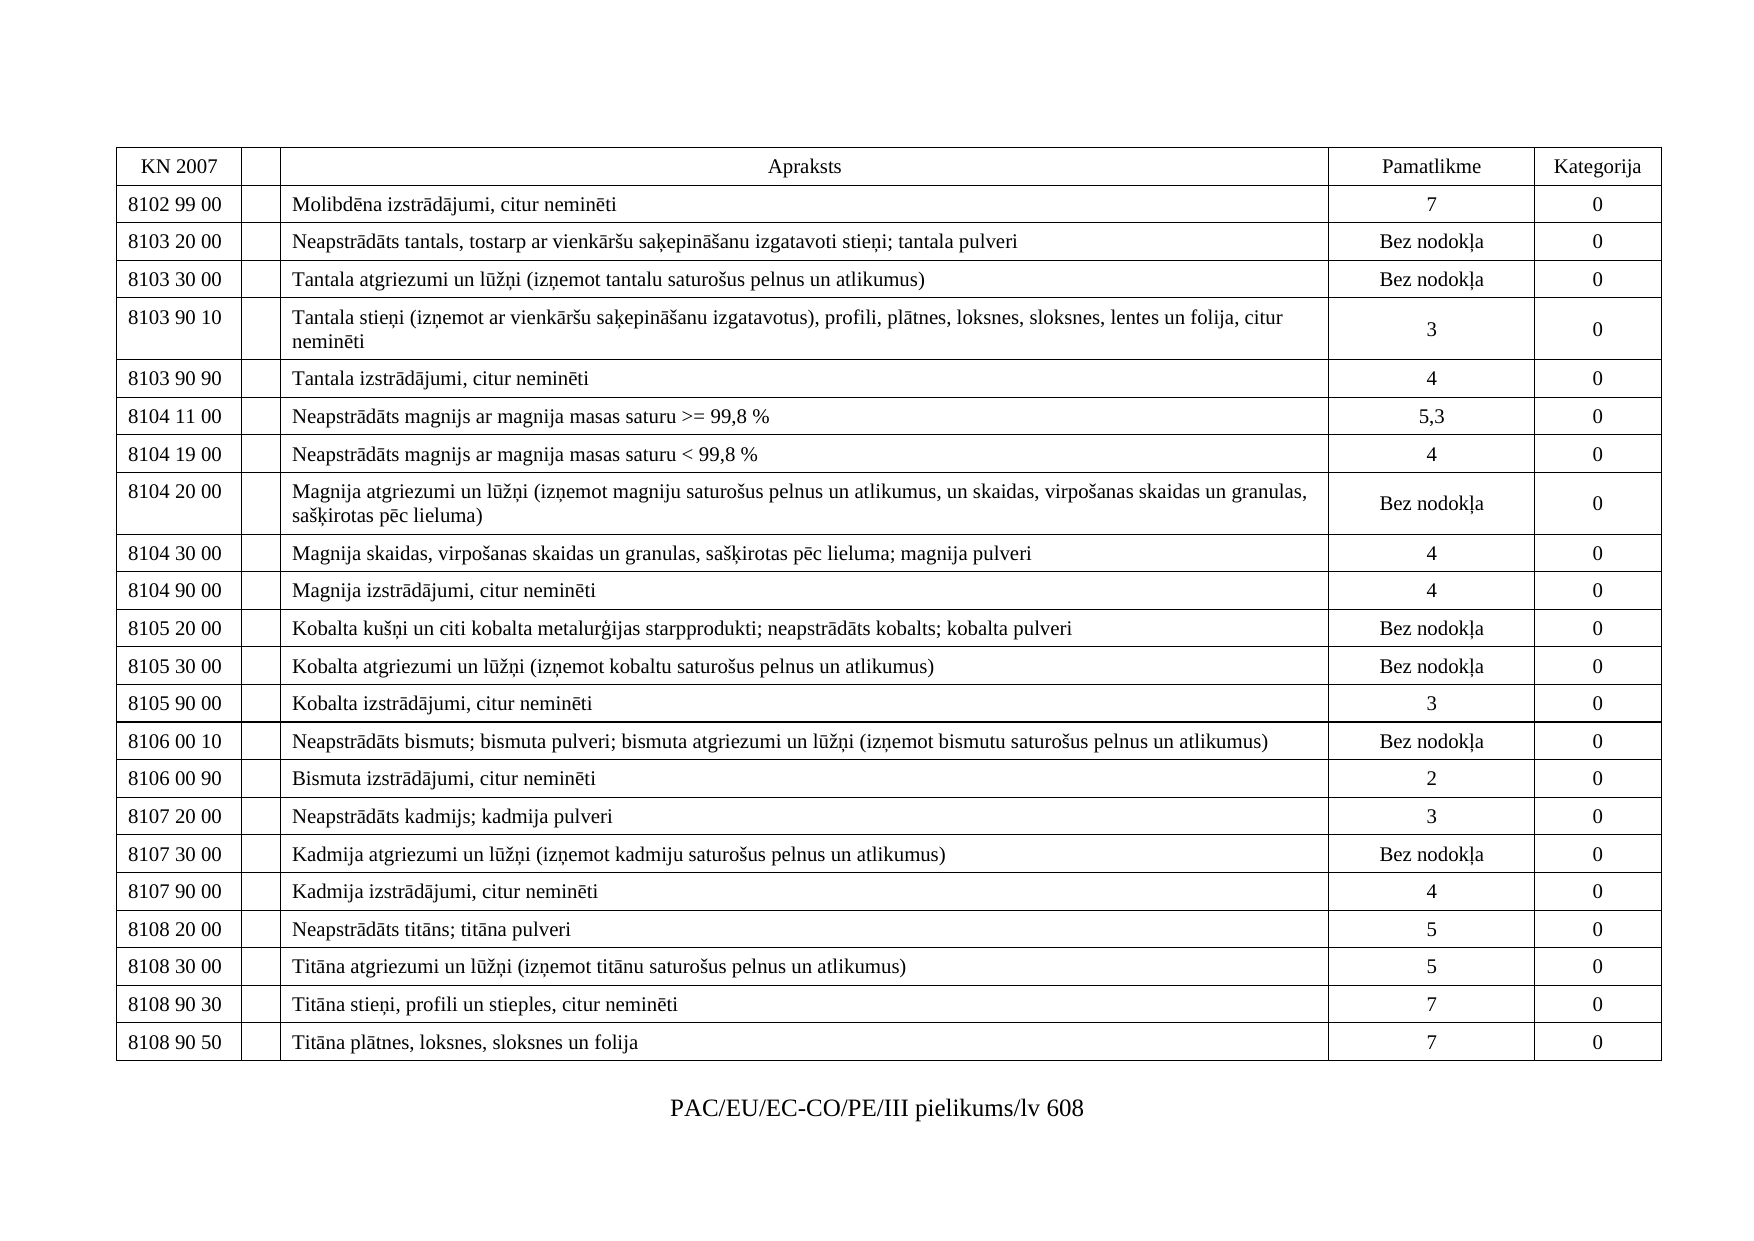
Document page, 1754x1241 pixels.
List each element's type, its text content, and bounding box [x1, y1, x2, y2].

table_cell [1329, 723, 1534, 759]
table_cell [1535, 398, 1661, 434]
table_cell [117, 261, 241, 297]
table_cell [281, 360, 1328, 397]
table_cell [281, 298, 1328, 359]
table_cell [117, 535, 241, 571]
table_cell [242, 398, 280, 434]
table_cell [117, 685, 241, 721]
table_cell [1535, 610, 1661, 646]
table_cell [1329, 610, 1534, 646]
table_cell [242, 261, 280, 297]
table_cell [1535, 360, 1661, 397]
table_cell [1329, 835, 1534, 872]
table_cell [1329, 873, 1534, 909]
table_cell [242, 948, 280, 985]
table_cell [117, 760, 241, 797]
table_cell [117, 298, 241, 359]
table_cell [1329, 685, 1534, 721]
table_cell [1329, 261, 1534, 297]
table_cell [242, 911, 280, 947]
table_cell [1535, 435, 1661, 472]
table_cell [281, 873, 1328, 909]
table_header KN 2007 [117, 148, 241, 184]
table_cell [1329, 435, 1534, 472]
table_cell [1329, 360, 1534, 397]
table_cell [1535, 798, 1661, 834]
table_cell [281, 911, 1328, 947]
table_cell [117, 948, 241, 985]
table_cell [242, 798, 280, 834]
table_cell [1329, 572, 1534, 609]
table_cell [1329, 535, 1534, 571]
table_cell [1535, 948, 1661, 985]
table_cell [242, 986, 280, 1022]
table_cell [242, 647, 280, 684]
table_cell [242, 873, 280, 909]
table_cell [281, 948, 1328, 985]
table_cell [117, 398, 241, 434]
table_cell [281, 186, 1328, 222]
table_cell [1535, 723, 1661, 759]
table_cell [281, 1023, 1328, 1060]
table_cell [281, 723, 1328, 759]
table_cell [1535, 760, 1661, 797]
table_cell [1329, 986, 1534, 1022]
table_header Apraksts [281, 148, 1328, 184]
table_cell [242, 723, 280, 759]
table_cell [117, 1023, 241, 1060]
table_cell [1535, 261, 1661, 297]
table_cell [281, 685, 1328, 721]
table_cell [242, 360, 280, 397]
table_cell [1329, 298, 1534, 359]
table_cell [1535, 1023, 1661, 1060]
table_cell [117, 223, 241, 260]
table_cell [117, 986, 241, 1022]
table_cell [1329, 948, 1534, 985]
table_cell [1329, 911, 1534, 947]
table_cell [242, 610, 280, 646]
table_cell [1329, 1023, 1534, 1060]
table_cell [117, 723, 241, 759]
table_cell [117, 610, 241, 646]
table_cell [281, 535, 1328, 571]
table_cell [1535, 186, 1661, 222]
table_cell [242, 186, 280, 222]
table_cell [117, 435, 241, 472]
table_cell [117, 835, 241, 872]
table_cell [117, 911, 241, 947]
table_header [242, 148, 280, 184]
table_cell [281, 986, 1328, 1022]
table_header Kategorija [1535, 148, 1661, 184]
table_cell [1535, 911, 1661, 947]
table_header Pamatlikme [1329, 148, 1534, 184]
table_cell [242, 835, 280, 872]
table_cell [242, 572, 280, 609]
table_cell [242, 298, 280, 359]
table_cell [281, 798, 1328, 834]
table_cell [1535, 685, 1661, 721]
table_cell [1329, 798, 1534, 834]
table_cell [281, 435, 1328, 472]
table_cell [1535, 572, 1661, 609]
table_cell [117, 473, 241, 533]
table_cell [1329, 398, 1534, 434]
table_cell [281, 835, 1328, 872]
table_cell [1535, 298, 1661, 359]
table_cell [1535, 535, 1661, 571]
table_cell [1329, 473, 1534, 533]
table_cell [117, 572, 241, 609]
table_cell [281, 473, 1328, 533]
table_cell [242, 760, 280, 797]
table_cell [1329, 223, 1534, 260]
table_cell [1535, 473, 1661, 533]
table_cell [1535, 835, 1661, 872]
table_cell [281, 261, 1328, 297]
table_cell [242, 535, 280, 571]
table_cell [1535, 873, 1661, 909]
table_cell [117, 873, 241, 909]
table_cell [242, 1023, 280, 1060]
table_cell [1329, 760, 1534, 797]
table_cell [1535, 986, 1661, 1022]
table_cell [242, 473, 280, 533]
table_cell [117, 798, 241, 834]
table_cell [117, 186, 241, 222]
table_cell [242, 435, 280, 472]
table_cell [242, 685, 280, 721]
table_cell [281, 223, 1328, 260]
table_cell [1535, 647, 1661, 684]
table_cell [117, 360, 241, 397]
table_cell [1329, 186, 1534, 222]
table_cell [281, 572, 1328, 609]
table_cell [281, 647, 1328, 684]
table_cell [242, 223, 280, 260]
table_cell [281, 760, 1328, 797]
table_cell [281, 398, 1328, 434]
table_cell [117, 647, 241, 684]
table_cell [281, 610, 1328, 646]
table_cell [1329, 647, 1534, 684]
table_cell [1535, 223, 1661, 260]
